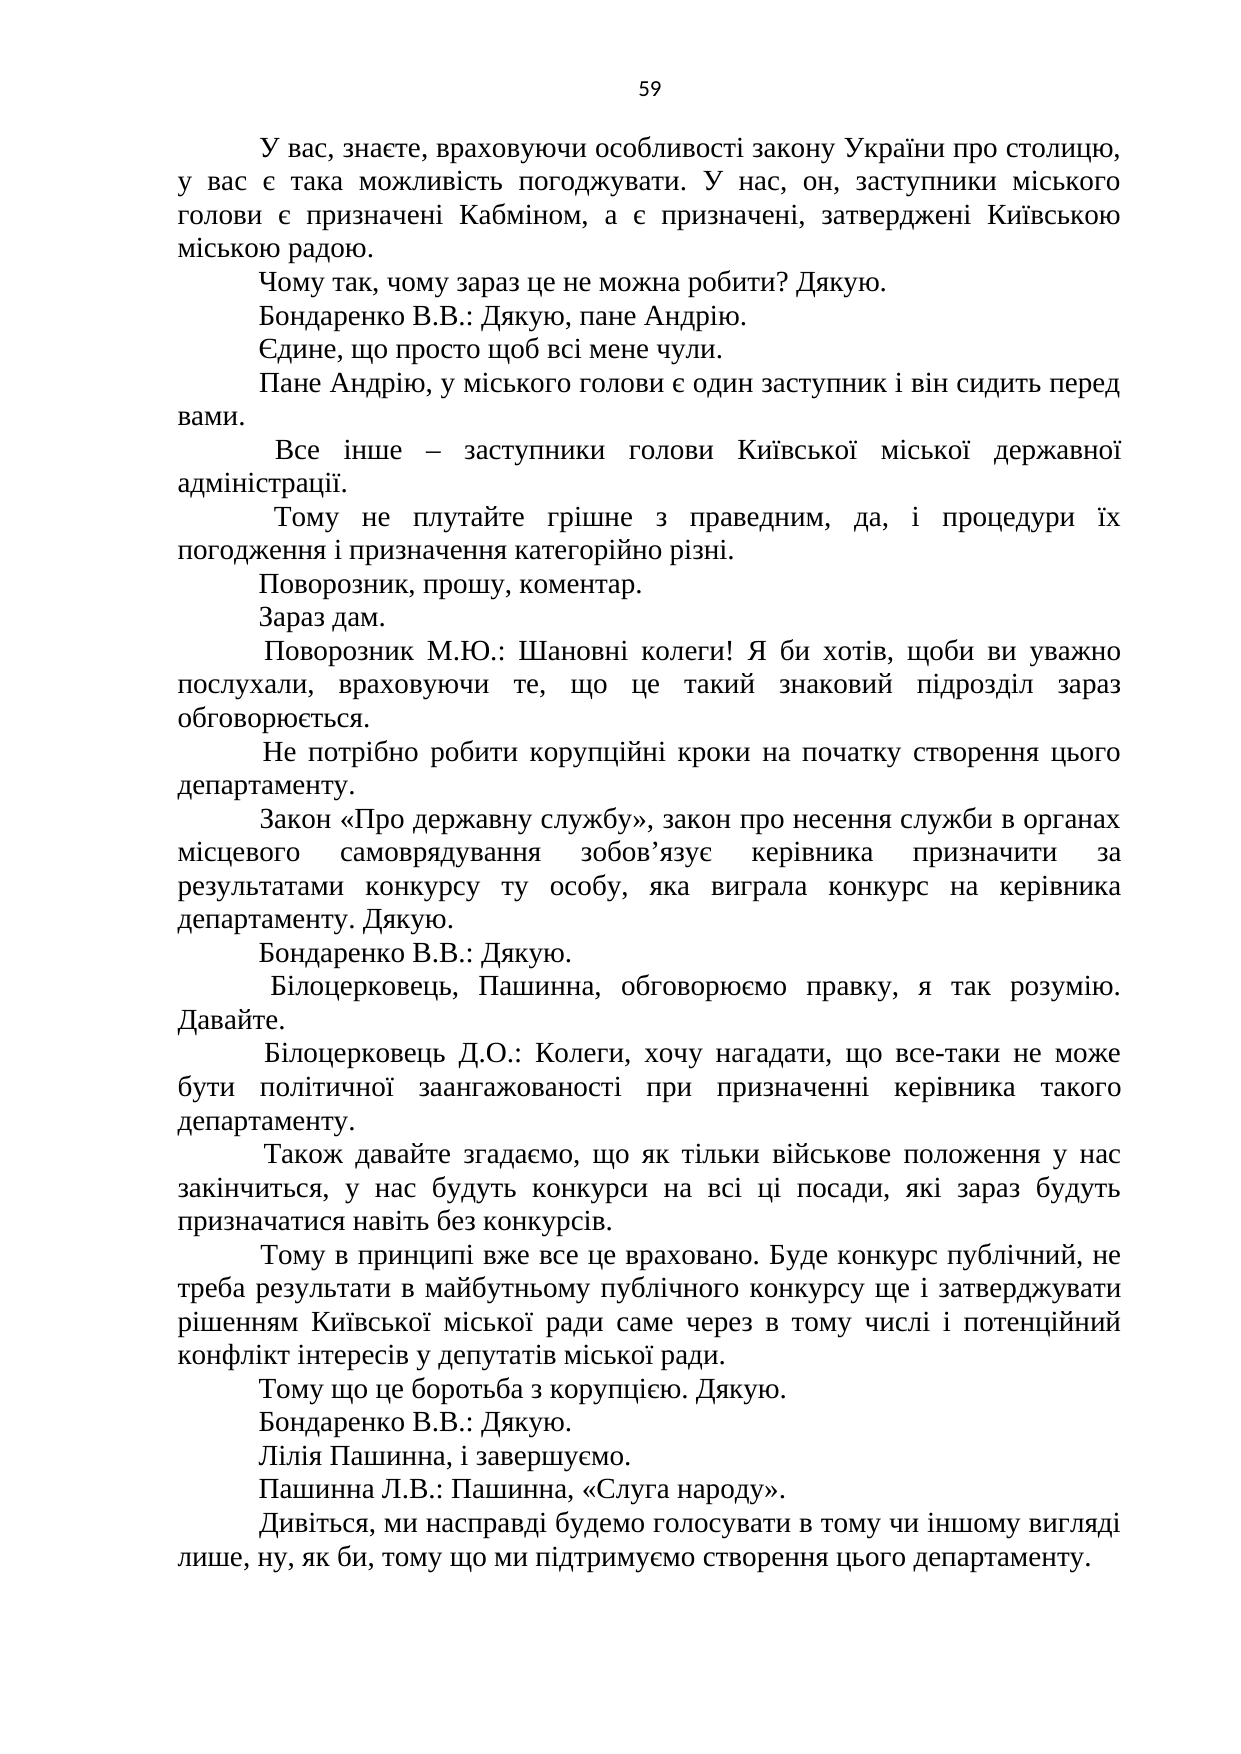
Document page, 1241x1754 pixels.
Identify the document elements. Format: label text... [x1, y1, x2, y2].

text Поворозник, прошу, коментар. [177, 566, 1122, 599]
text Все інше – заступники голови Київської міської державної адміністрації. [177, 432, 1122, 499]
text Тому що це боротьба з корупцією. Дякую. [177, 1371, 1122, 1404]
text Зараз дам. [177, 599, 1122, 633]
text Бондаренко В.В.: Дякую, пане Андрію. [177, 298, 1122, 331]
text Також давайте згадаємо, що як тільки військове положення у нас закінчиться, у нас будуть конкурси на всі ці посади, які зараз будуть призначатися навіть без конкурсів. [177, 1136, 1122, 1237]
text Тому не плутайте грішне з праведним, да, і процедури їх погодження і призначення категорійно різні. [177, 499, 1122, 566]
text Дивіться, ми насправді будемо голосувати в тому чи іншому вигляді лише, ну, як би, тому що ми підтримуємо створення цього департаменту. [177, 1505, 1122, 1572]
text Тому в принципі вже все це враховано. Буде конкурс публічний, не треба результати в майбутньому публічного конкурсу ще і затверджувати рішенням Київської міської ради саме через в тому числі і потенційний конфлікт інтересів у депутатів міської ради. [177, 1237, 1122, 1371]
text Лілія Пашинна, і завершуємо.‌ [177, 1438, 1122, 1472]
text Пане Андрію, у міського голови є один заступник і він сидить перед вами. [177, 365, 1122, 432]
text Єдине, що просто щоб всі мене чули. [177, 331, 1122, 365]
text Не потрібно робити корупційні кроки на початку створення цього департаменту. [177, 734, 1122, 801]
text Білоцерковець Д.О.: Колеги, хочу нагадати, що все-таки не може бути політичної заангажованості при призначенні керівника такого департаменту. [177, 1036, 1122, 1136]
text Поворозник М.Ю.: Шановні колеги! Я би хотів, щоби ви уважно послухали, враховуючи те, що це такий знаковий підрозділ зараз обговорюється. [177, 633, 1122, 734]
text Бондаренко В.В.: Дякую. [177, 1404, 1122, 1438]
text Бондаренко В.В.: Дякую. [177, 935, 1122, 968]
text У вас, знаєте, враховуючи особливості закону України про столицю, у вас є така можливість погоджувати. У нас, он, заступники міського голови є призначені Кабміном, а є призначені, затверджені Київською міською радою. [177, 130, 1122, 264]
text Білоцерковець, Пашинна, обговорюємо правку, я так розумію. Давайте. [177, 968, 1122, 1036]
text Пашинна Л.В.: Пашинна, «Слуга народу». [177, 1472, 1122, 1505]
text Чому так, чому зараз це не можна робити? Дякую. [177, 264, 1122, 298]
text Закон «Про державну службу», закон про несення служби в органах місцевого самоврядування зобов’язує керівника призначити за результатами конкурсу ту особу, яка виграла конкурс на керівника департаменту. Дякую. [177, 801, 1122, 935]
